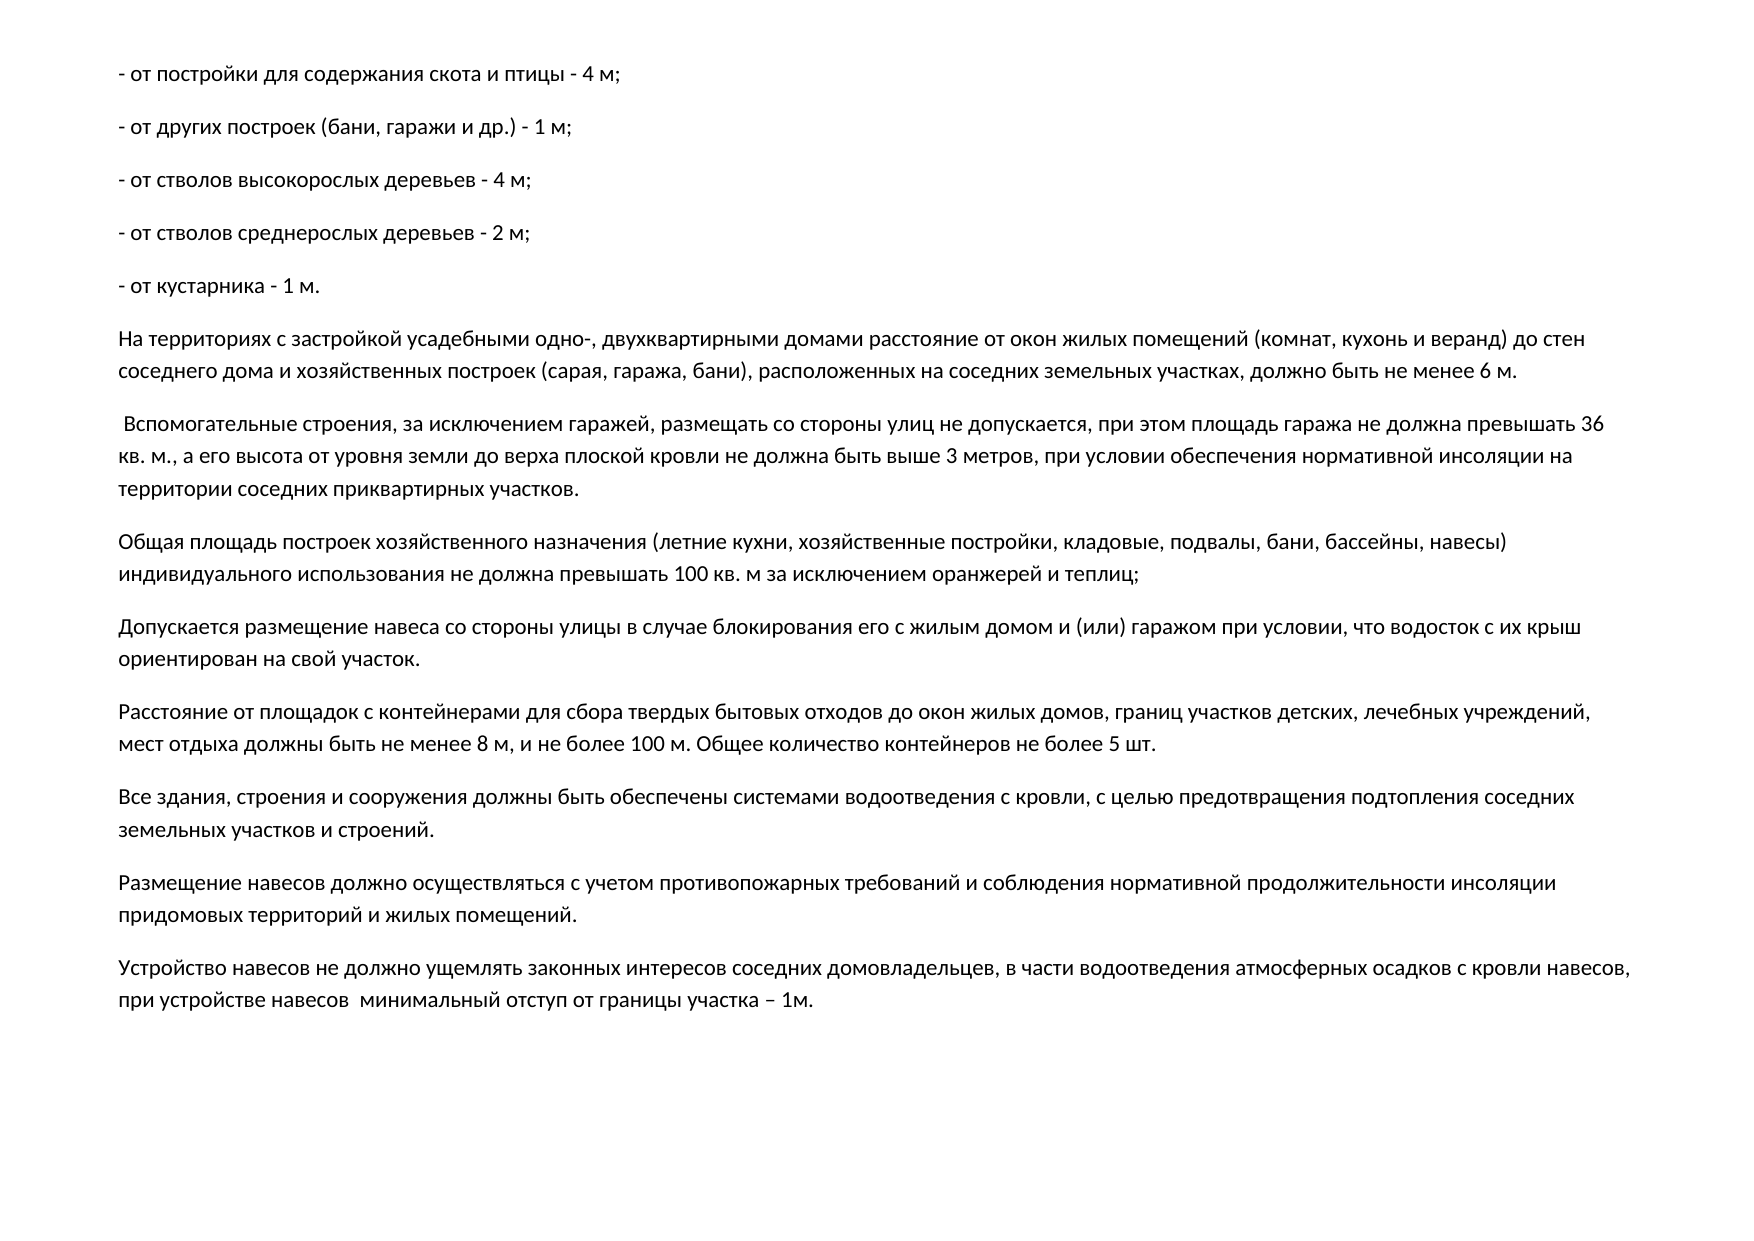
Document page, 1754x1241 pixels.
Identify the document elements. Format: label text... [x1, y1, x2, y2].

text Допускается размещение навеса со стороны улицы в случае блокирования его с жилым домом и (или) гаражом при условии, что водосток с их крыш ориентирован на свой участок. [118, 612, 1636, 672]
text - от стволов среднерослых деревьев - 2 м; [118, 218, 1636, 246]
text - от других построек (бани, гаражи и др.) - 1 м; [118, 112, 1636, 140]
text - от постройки для содержания скота и птицы - 4 м; [118, 59, 1636, 87]
text Размещение навесов должно осуществляться с учетом противопожарных требований и соблюдения нормативной продолжительности инсоляции придомовых территорий и жилых помещений. [118, 868, 1636, 928]
text Расстояние от площадок с контейнерами для сбора твердых бытовых отходов до окон жилых домов, границ участков детских, лечебных учреждений, мест отдыха должны быть не менее 8 м, и не более 100 м. Общее количество контейнеров не более 5 шт. [118, 697, 1636, 757]
text Устройство навесов не должно ущемлять законных интересов соседних домовладельцев, в части водоотведения атмосферных осадков с кровли навесов, при устройстве навесов минимальный отступ от границы участка – 1м. [118, 953, 1636, 1013]
text Общая площадь построек хозяйственного назначения (летние кухни, хозяйственные постройки, кладовые, подвалы, бани, бассейны, навесы) индивидуального использования не должна превышать 100 кв. м за исключением оранжерей и теплиц; [118, 527, 1636, 587]
text - от стволов высокорослых деревьев - 4 м; [118, 165, 1636, 193]
text - от кустарника - 1 м. [118, 271, 1636, 299]
text Вспомогательные строения, за исключением гаражей, размещать со стороны улиц не допускается, при этом площадь гаража не должна превышать 36 кв. м., а его высота от уровня земли до верха плоской кровли не должна быть выше 3 метров, при условии обеспечения нормативной инсоляции на территории соседних приквартирных участков. [118, 409, 1636, 502]
text На территориях с застройкой усадебными одно-, двухквартирными домами расстояние от окон жилых помещений (комнат, кухонь и веранд) до стен соседнего дома и хозяйственных построек (сарая, гаража, бани), расположенных на соседних земельных участках, должно быть не менее 6 м. [118, 324, 1636, 384]
text Все здания, строения и сооружения должны быть обеспечены системами водоотведения с кровли, с целью предотвращения подтопления соседних земельных участков и строений. [118, 782, 1636, 843]
